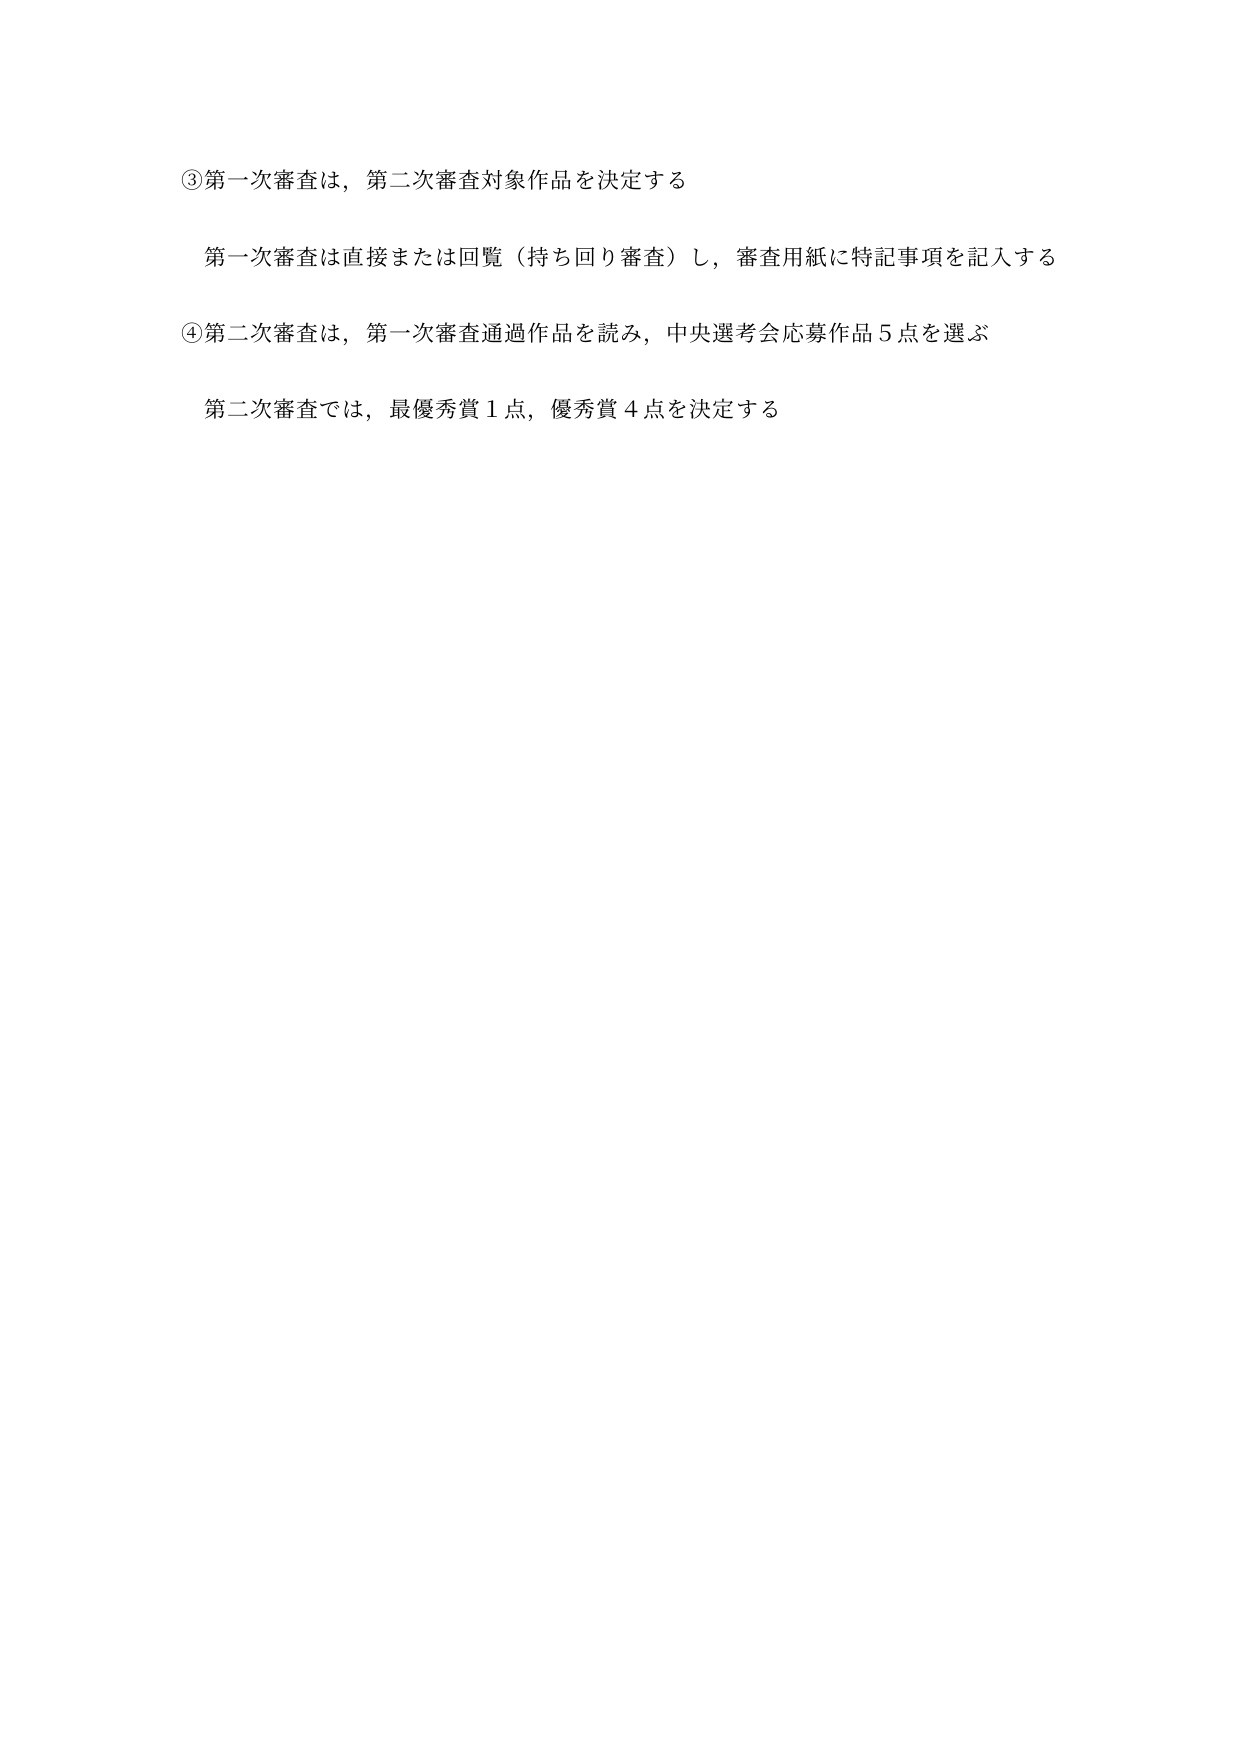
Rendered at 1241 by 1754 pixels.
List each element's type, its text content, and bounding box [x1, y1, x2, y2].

text ④第二次審査は，第一次審査通過作品を読み，中央選考会応募作品５点を選ぶ [158, 302, 1083, 362]
text 第一次審査は直接または回覧（持ち回り審査）し，審査用紙に特記事項を記入する [158, 225, 1083, 286]
text ③第一次審査は，第二次審査対象作品を決定する [158, 149, 1083, 210]
text 第二次審査では，最優秀賞１点，優秀賞４点を決定する [158, 378, 1083, 439]
